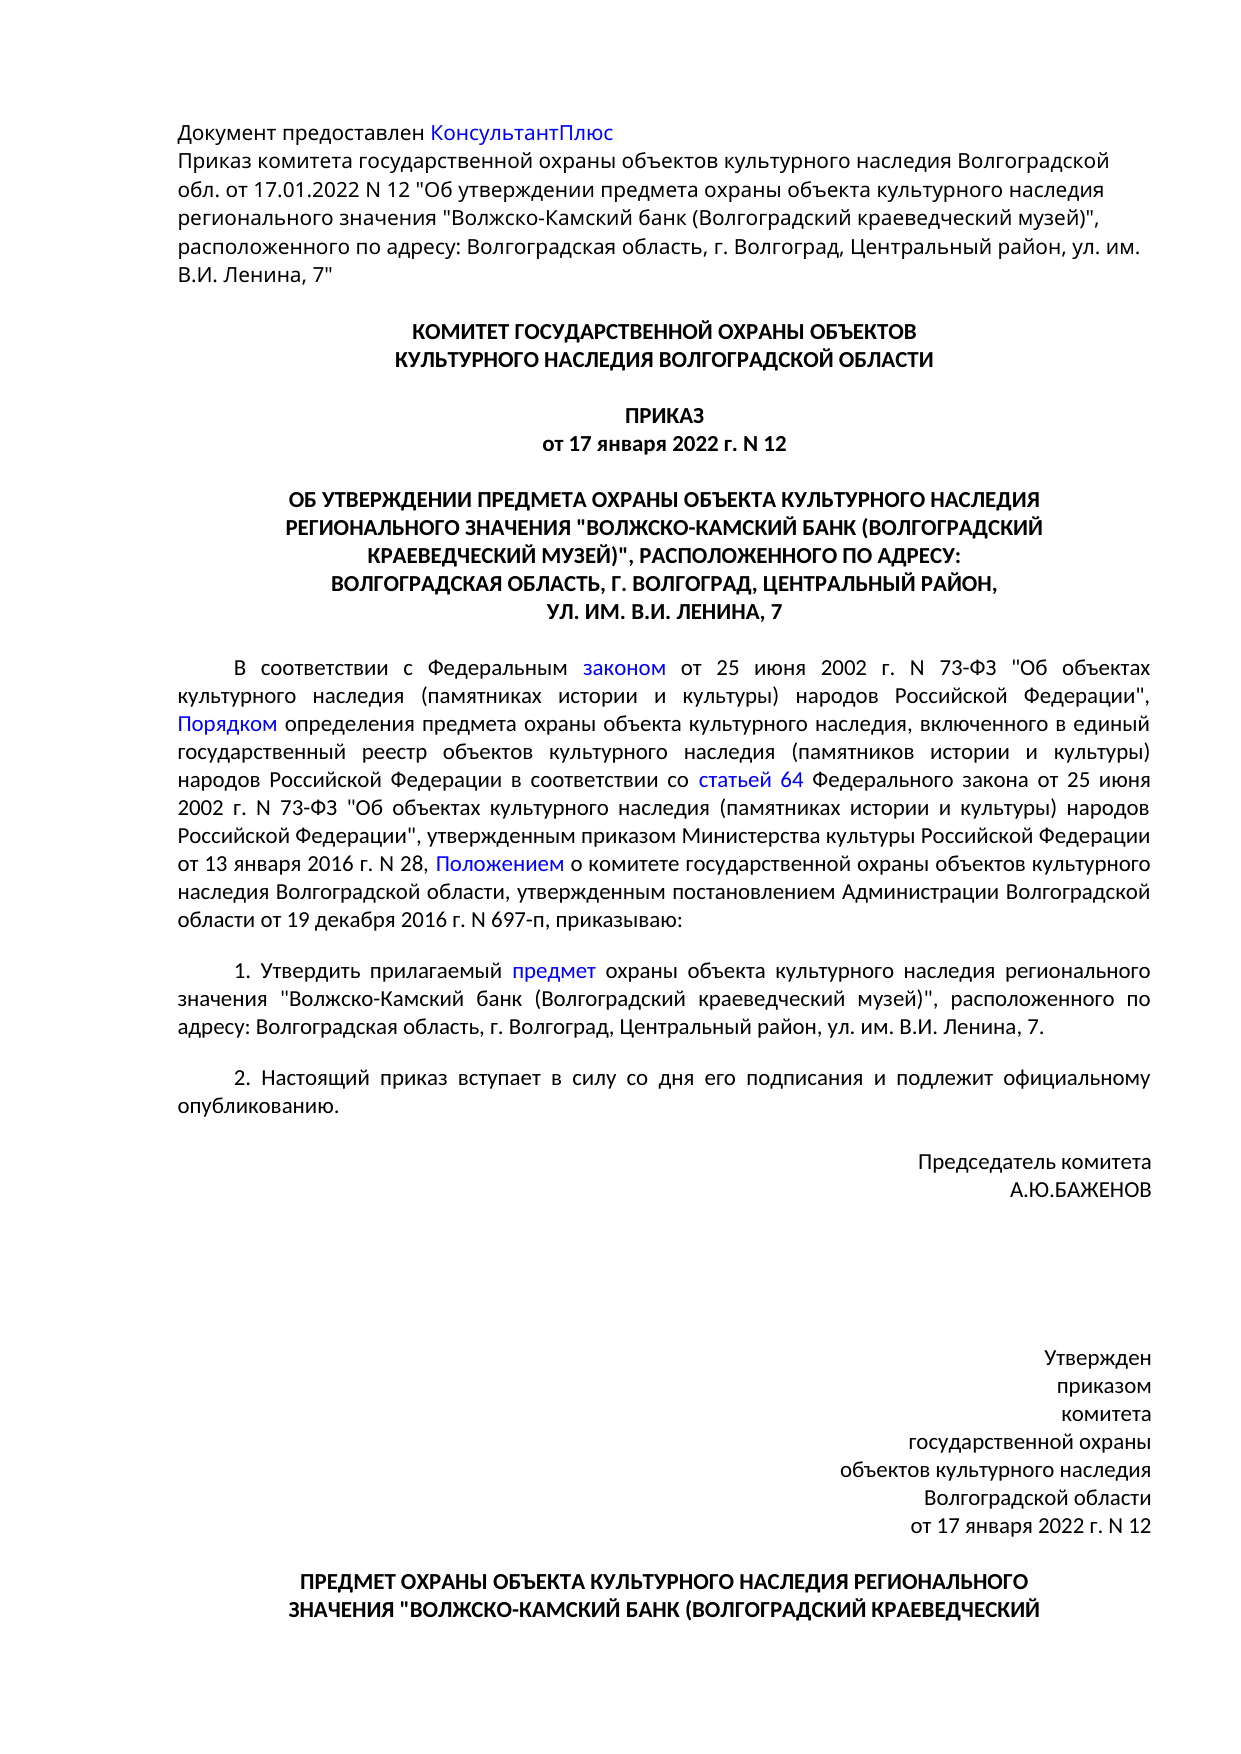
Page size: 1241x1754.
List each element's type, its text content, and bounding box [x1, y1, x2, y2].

text Председатель комитета [177, 1147, 1152, 1175]
text приказом [177, 1371, 1152, 1399]
text Волгоградской области [177, 1483, 1152, 1511]
title КУЛЬТУРНОГО НАСЛЕДИЯ ВОЛГОГРАДСКОЙ ОБЛАСТИ [177, 345, 1152, 373]
text Утвержден [177, 1343, 1152, 1371]
text объектов культурного наследия [177, 1455, 1152, 1483]
title ПРИКАЗ [177, 401, 1152, 429]
text комитета [177, 1399, 1152, 1427]
title КРАЕВЕДЧЕСКИЙ МУЗЕЙ)", РАСПОЛОЖЕННОГО ПО АДРЕСУ: [177, 541, 1152, 569]
title ЗНАЧЕНИЯ "ВОЛЖСКО-КАМСКИЙ БАНК (ВОЛГОГРАДСКИЙ КРАЕВЕДЧЕСКИЙ [177, 1596, 1152, 1623]
title УЛ. ИМ. В.И. ЛЕНИНА, 7 [177, 597, 1152, 625]
text 1. Утвердить прилагаемый предмет охраны объекта культурного наследия регионального значения "Волжско-Камский банк (Волгоградский краеведческий музей)", расположенного по адресу: Волгоградская область, г. Волгоград, Центральный район, ул. им. В.И. Ленина, 7. [177, 956, 1152, 1040]
text 2. Настоящий приказ вступает в силу со дня его подписания и подлежит официальному опубликованию. [177, 1063, 1152, 1119]
text государственной охраны [177, 1427, 1152, 1455]
text А.Ю.БАЖЕНОВ [177, 1175, 1152, 1203]
title ВОЛГОГРАДСКАЯ ОБЛАСТЬ, Г. ВОЛГОГРАД, ЦЕНТРАЛЬНЫЙ РАЙОН, [177, 569, 1152, 597]
title КОМИТЕТ ГОСУДАРСТВЕННОЙ ОХРАНЫ ОБЪЕКТОВ [177, 317, 1152, 345]
title ПРЕДМЕТ ОХРАНЫ ОБЪЕКТА КУЛЬТУРНОГО НАСЛЕДИЯ РЕГИОНАЛЬНОГО [177, 1567, 1152, 1596]
text от 17 января 2022 г. N 12 [177, 1511, 1152, 1539]
title Документ предоставлен КонсультантПлюс Приказ комитета государственной охраны объектов культурного наследия Волгоградской обл. от 17.01.2022 N 12 "Об утверждении предмета охраны объекта культурного наследия регионального значения "Волжско-Камский банк (Волгоградский краеведческий музей)", расположенного по адресу: Волгоградская область, г. Волгоград, Центральный район, ул. им. В.И. Ленина, 7" [177, 118, 1152, 289]
title РЕГИОНАЛЬНОГО ЗНАЧЕНИЯ "ВОЛЖСКО-КАМСКИЙ БАНК (ВОЛГОГРАДСКИЙ [177, 513, 1152, 541]
text В соответствии с Федеральным законом от 25 июня 2002 г. N 73-ФЗ "Об объектах культурного наследия (памятниках истории и культуры) народов Российской Федерации", Порядком определения предмета охраны объекта культурного наследия, включенного в единый государственный реестр объектов культурного наследия (памятников истории и культуры) народов Российской Федерации в соответствии со статьей 64 Федерального закона от 25 июня 2002 г. N 73-ФЗ "Об объектах культурного наследия (памятниках истории и культуры) народов Российской Федерации", утвержденным приказом Министерства культуры Российской Федерации от 13 января 2016 г. N 28, Положением о комитете государственной охраны объектов культурного наследия Волгоградской области, утвержденным постановлением Администрации Волгоградской области от 19 декабря 2016 г. N 697-п, приказываю: [177, 653, 1152, 933]
title ОБ УТВЕРЖДЕНИИ ПРЕДМЕТА ОХРАНЫ ОБЪЕКТА КУЛЬТУРНОГО НАСЛЕДИЯ [177, 485, 1152, 513]
title от 17 января 2022 г. N 12 [177, 429, 1152, 457]
